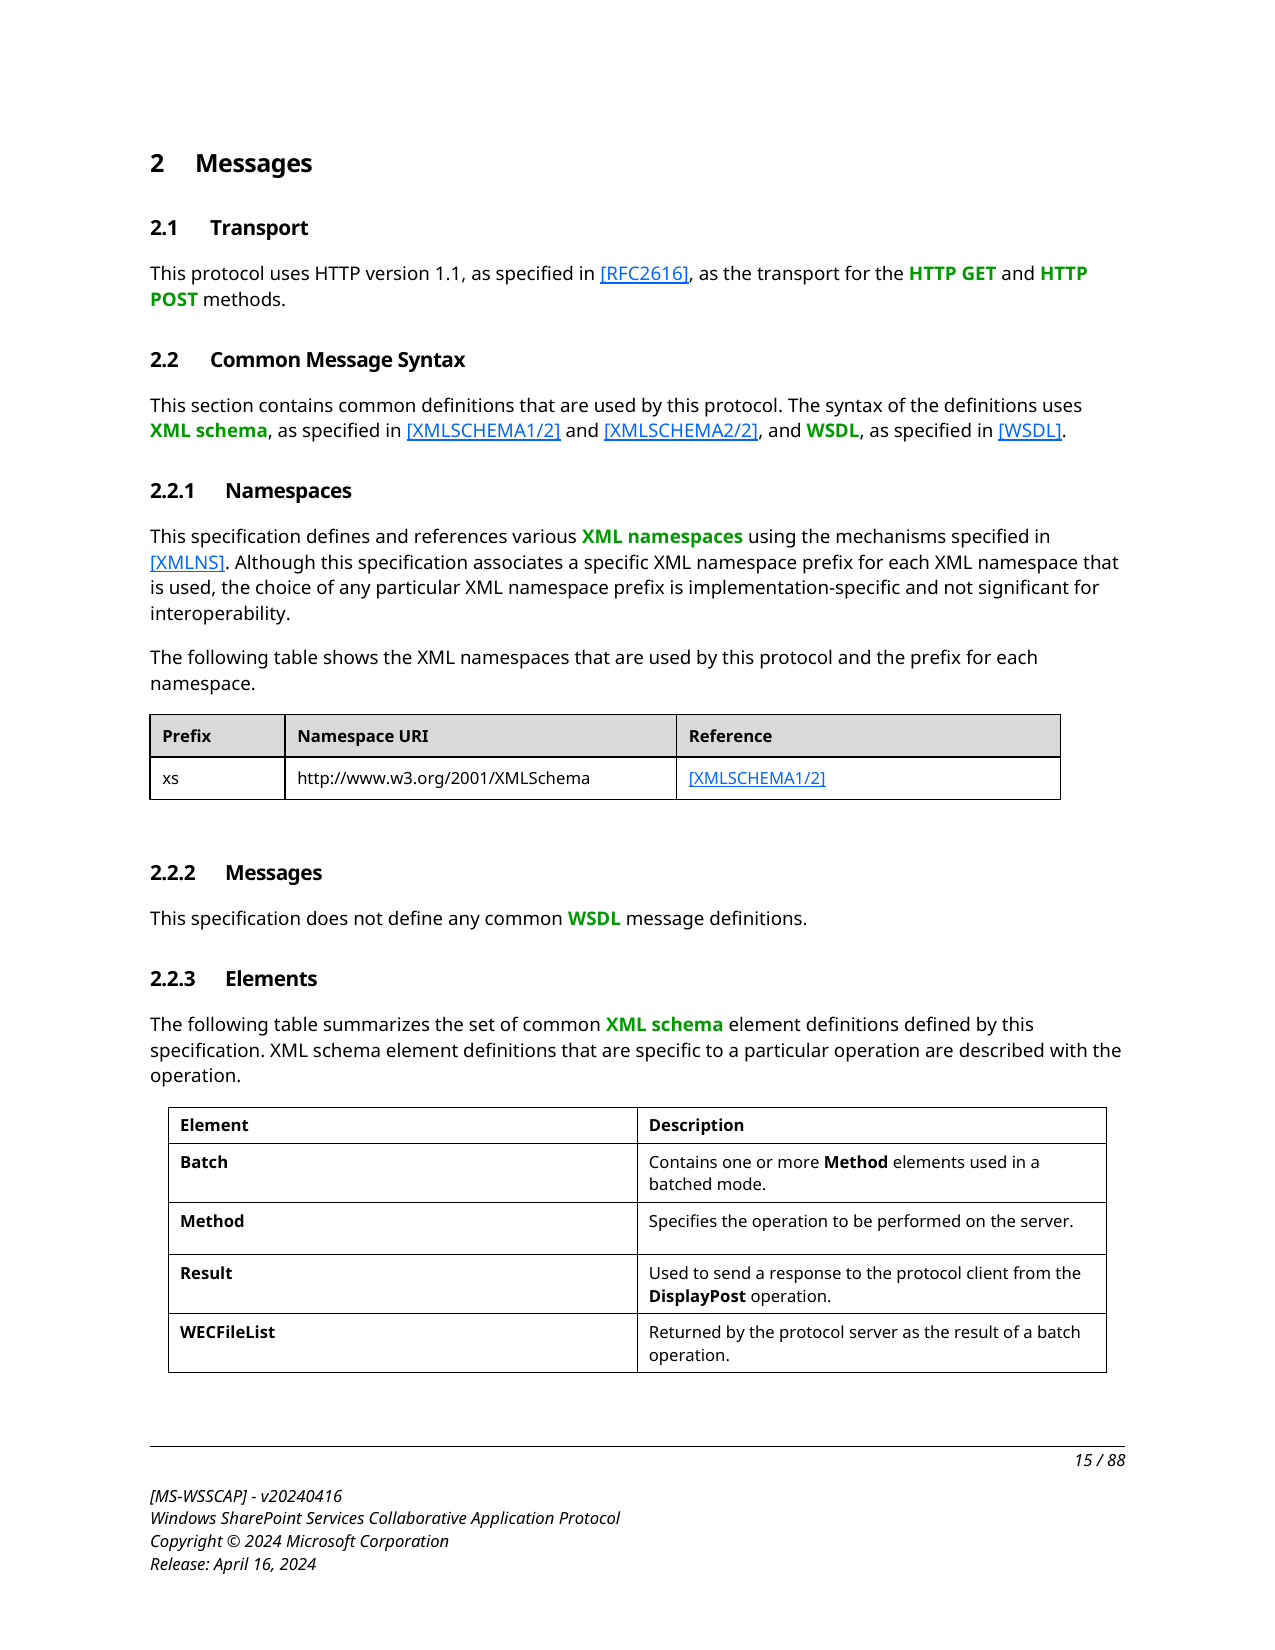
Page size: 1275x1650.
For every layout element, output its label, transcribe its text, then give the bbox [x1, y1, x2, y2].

text The following table summarizes the set of common XML schema element definitions defined by this specification. XML schema element definitions that are specific to a particular operation are described with the operation. [150, 1011, 1125, 1088]
table_cell Specifies the operation to be performed on the server. [638, 1203, 1106, 1254]
subtitle Messages [150, 858, 1125, 887]
table_cell Returned by the protocol server as the result of a batch operation. [638, 1314, 1106, 1372]
table_header Namespace URI [286, 715, 676, 756]
table_cell Result [169, 1255, 637, 1313]
table_header Prefix [151, 715, 284, 756]
table_cell Used to send a response to the protocol client from the DisplayPost operation. [638, 1255, 1106, 1313]
subtitle Namespaces [150, 476, 1125, 505]
table_cell [XMLSCHEMA1/2] [677, 758, 1060, 799]
table_cell Method [169, 1203, 637, 1254]
text This section contains common definitions that are used by this protocol. The syntax of the definitions uses XML schema, as specified in [XMLSCHEMA1/2] and [XMLSCHEMA2/2], and WSDL, as specified in [WSDL]. [150, 392, 1125, 443]
text This specification defines and references various XML namespaces using the mechanisms specified in [XMLNS]. Although this specification associates a specific XML namespace prefix for each XML namespace that is used, the choice of any particular XML namespace prefix is implementation-specific and not significant for interoperability. [150, 523, 1125, 626]
table_cell http://www.w3.org/2001/XMLSchema [286, 758, 676, 799]
table_cell Batch [169, 1144, 637, 1202]
table_cell WECFileList [169, 1314, 637, 1372]
table_header Element [169, 1108, 637, 1143]
subtitle Common Message Syntax [150, 345, 1125, 373]
text The following table shows the XML namespaces that are used by this protocol and the prefix for each namespace. [150, 644, 1125, 695]
text This specification does not define any common WSDL message definitions. [150, 905, 1125, 931]
subtitle Elements [150, 964, 1125, 993]
table_cell xs [151, 758, 284, 799]
table_header Description [638, 1108, 1106, 1143]
subtitle Transport [150, 213, 1125, 242]
subtitle Messages [150, 146, 1125, 180]
table_cell Contains one or more Method elements used in a batched mode. [638, 1144, 1106, 1202]
text This protocol uses HTTP version 1.1, as specified in [RFC2616], as the transport for the HTTP GET and HTTP POST methods. [150, 260, 1125, 311]
table_header Reference [677, 715, 1060, 756]
